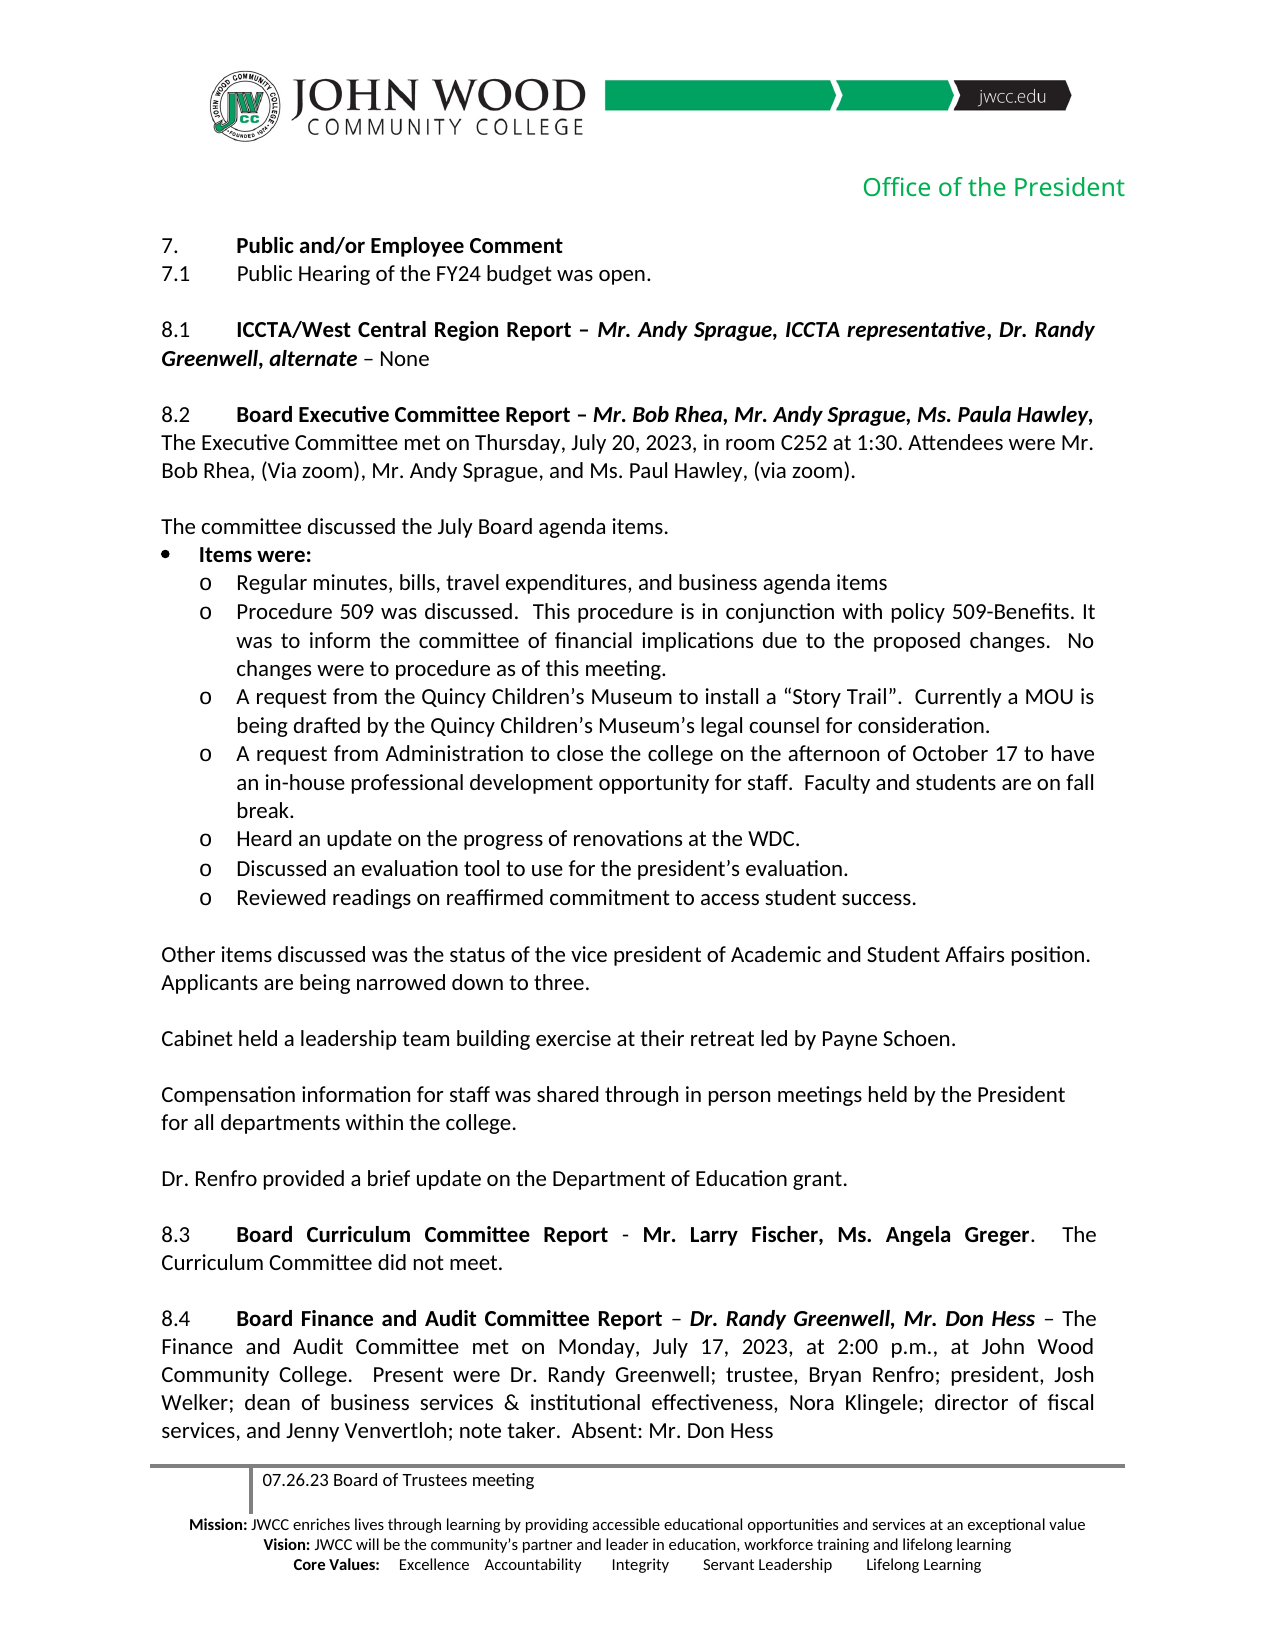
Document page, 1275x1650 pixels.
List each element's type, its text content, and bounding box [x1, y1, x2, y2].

picture [178, 28, 1097, 170]
